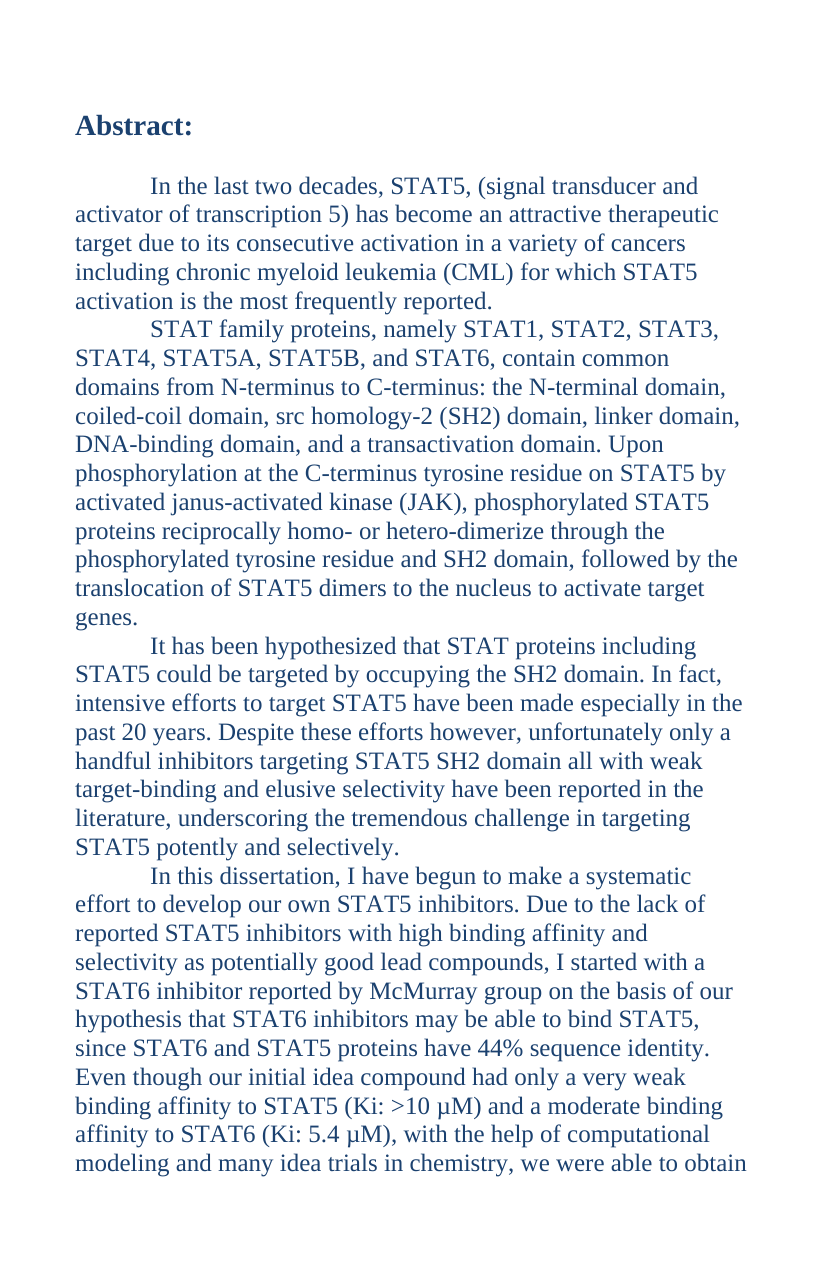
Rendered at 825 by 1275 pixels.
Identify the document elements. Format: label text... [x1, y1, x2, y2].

text Abstract: [75, 108, 750, 142]
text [75, 861, 750, 1177]
text It has been hypothesized that STAT proteins including STAT5 could be targeted by occupying the SH2 domain. In fact, intensive efforts to target STAT5 have been made especially in the past 20 years. Despite these efforts however, unfortunately only a handful inhibitors targeting STAT5 SH2 domain all with weak target-binding and elusive selectivity have been reported in the literature, underscoring the tremendous challenge in targeting STAT5 potently and selectively. [75, 631, 750, 861]
text STAT family proteins, namely STAT1, STAT2, STAT3, STAT4, STAT5A, STAT5B, and STAT6, contain common domains from N-terminus to C-terminus: the N-terminal domain, coiled-coil domain, src homology-2 (SH2) domain, linker domain, DNA-binding domain, and a transactivation domain. Upon phosphorylation at the C-terminus tyrosine residue on STAT5 by activated janus-activated kinase (JAK), phosphorylated STAT5 proteins reciprocally homo- or hetero-dimerize through the phosphorylated tyrosine residue and SH2 domain, followed by the translocation of STAT5 dimers to the nucleus to activate target genes. [75, 314, 750, 631]
text In the last two decades, STAT5, (signal transducer and activator of transcription 5) has become an attractive therapeutic target due to its consecutive activation in a variety of cancers including chronic myeloid leukemia (CML) for which STAT5 activation is the most frequently reported. [75, 171, 750, 314]
